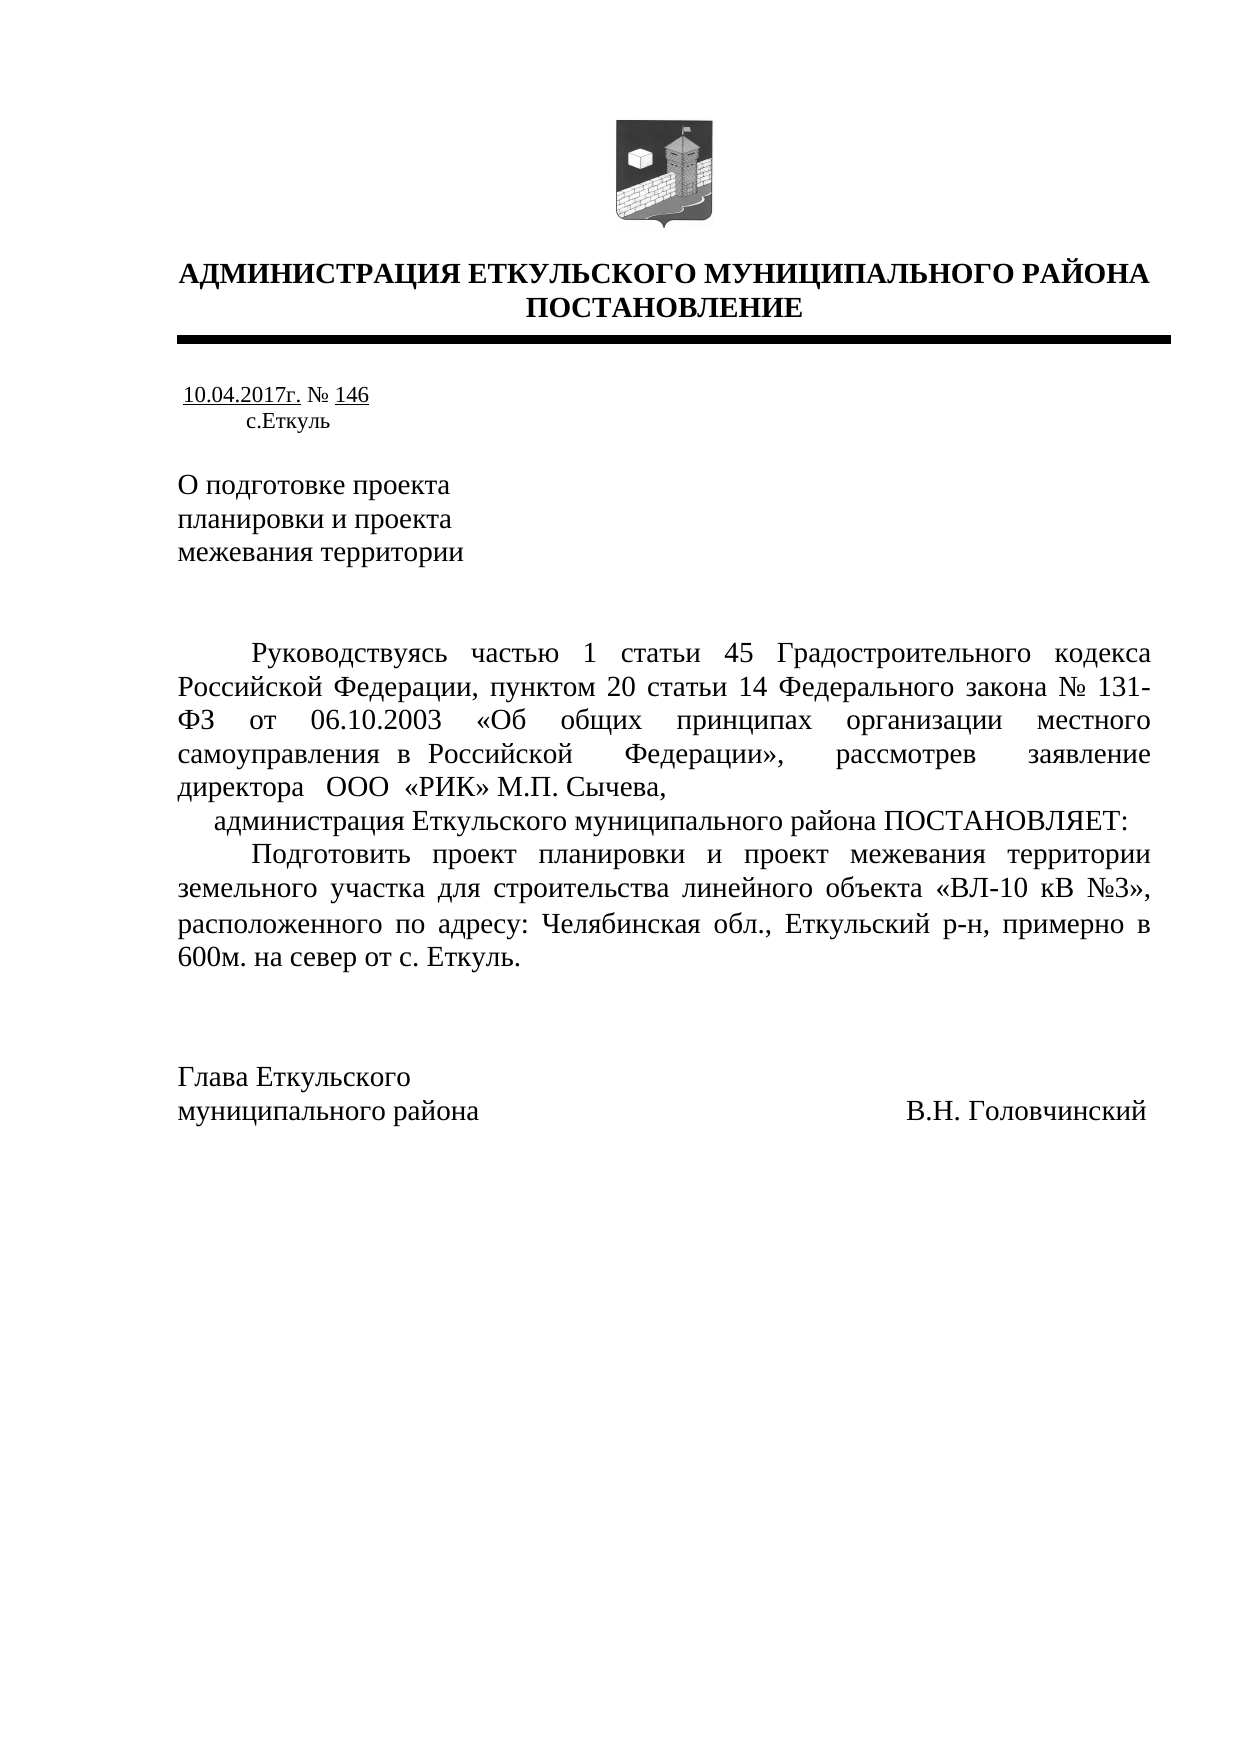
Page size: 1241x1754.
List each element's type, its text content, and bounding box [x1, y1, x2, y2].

text администрация Еткульского муниципального района ПОСТАНОВЛЯЕТ: [177, 803, 1152, 836]
picture [615, 118, 714, 228]
text Глава Еткульского [177, 1059, 1152, 1093]
subtitle Подготовить проект планировки и проект межевания территории земельного участка для строительства линейного объекта «ВЛ-10 кВ №3», расположенного по адресу: Челябинская обл., Еткульский р-н, примерно в 600м. на север от с. Еткуль. [177, 836, 1152, 973]
text АДМИНИСТРАЦИЯ ЕТКУЛЬСКОГО МУНИЦИПАЛЬНОГО РАЙОНА [177, 257, 1152, 290]
text с.Еткуль [177, 407, 1152, 434]
subtitle планировки и проекта [177, 501, 1152, 534]
text ПОСТАНОВЛЕНИЕ [177, 290, 1152, 324]
text Руководствуясь частью 1 статьи 45 Градостроительного кодекса Российской Федерации, пунктом 20 статьи 14 Федерального закона № 131-ФЗ от 06.10.2003 «Об общих принципах организации местного самоуправления в Российской Федерации», рассмотрев заявление директора ООО «РИК» М.П. Сычева, [177, 635, 1152, 803]
text 10.04.2017г. № 146 [177, 381, 1152, 407]
subtitle межевания территории [177, 534, 1152, 568]
subtitle О подготовке проекта [177, 467, 1152, 501]
text муниципального района В.Н. Головчинский [177, 1093, 1152, 1126]
